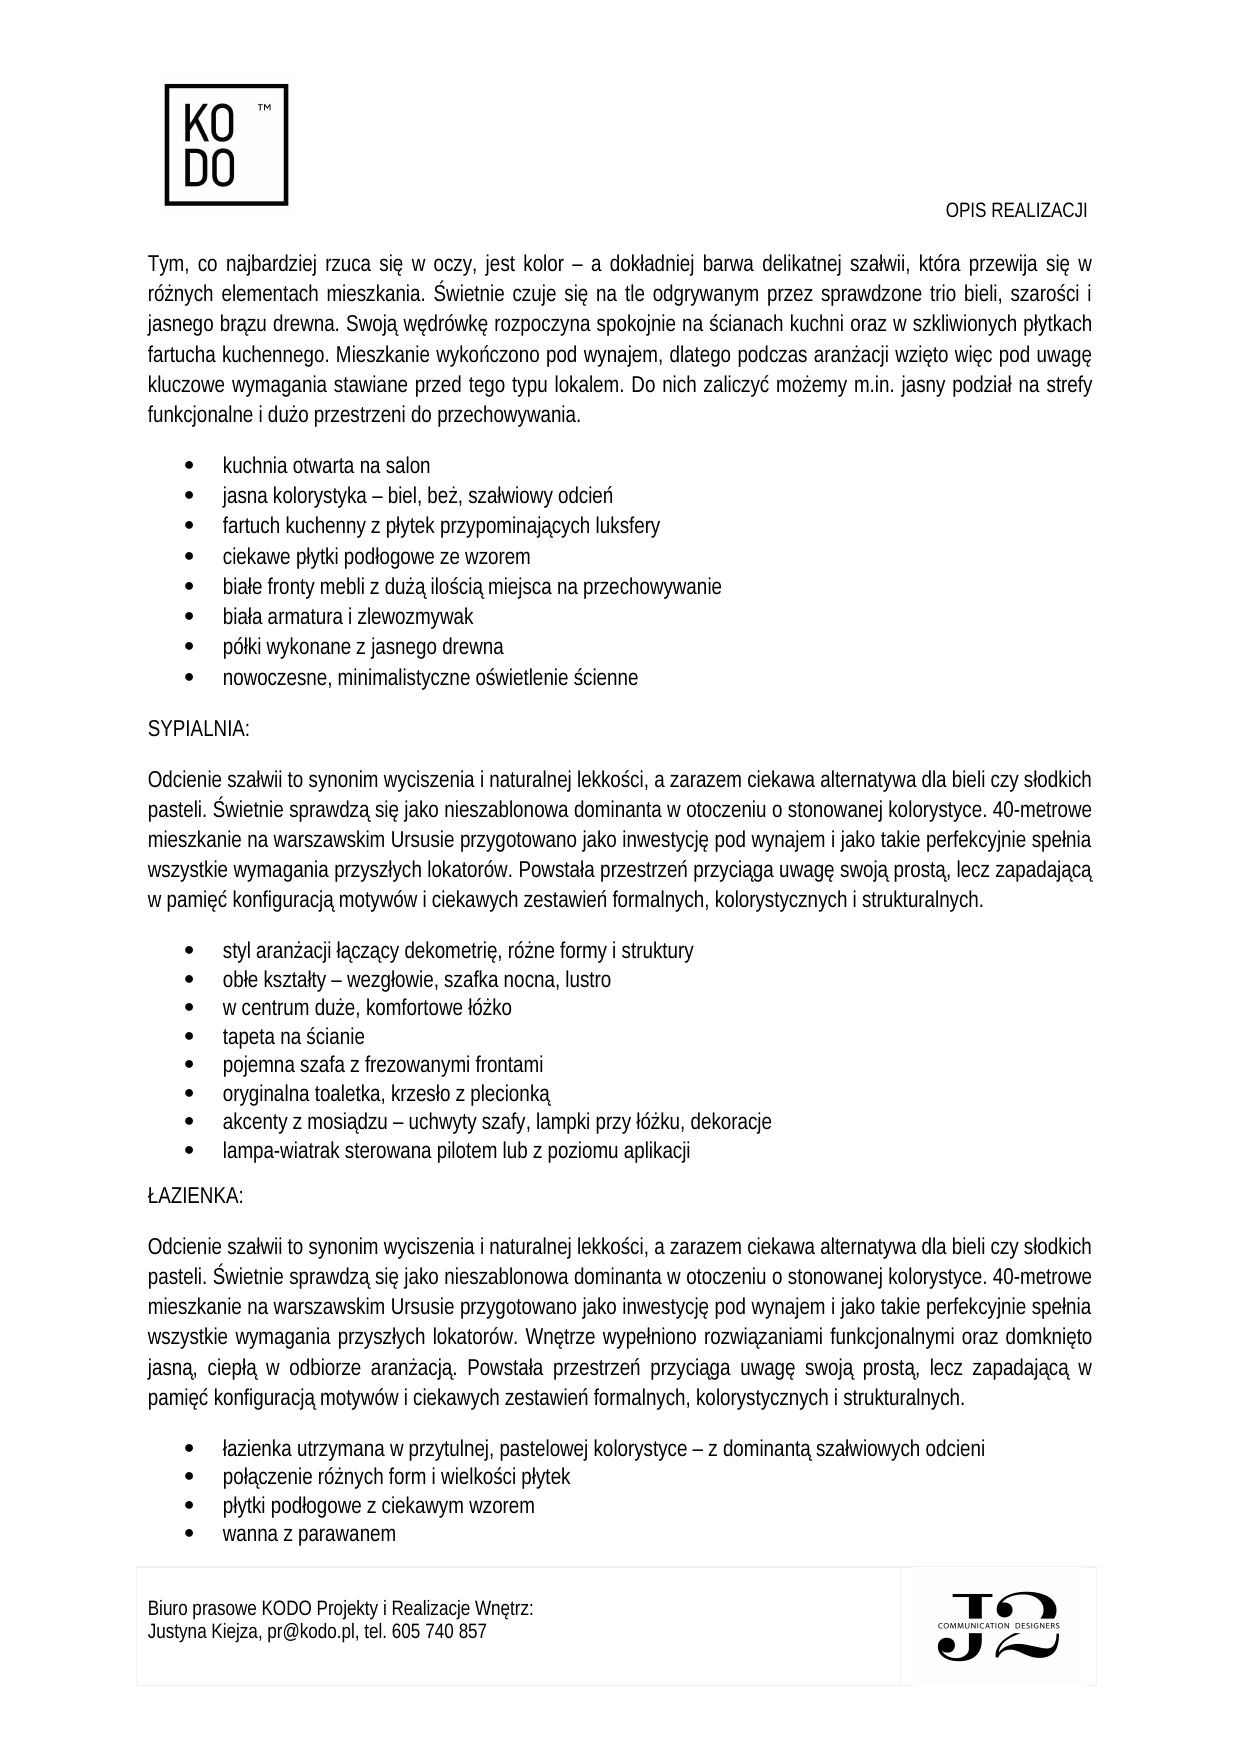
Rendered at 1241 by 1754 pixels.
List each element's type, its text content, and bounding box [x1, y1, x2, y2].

list fartuch kuchenny z płytek przypominających luksfery [185, 512, 1093, 539]
list tapeta na ścianie [185, 1023, 1093, 1049]
list oryginalna toaletka, krzesło z plecionką [185, 1080, 1093, 1106]
text Odcienie szałwii to synonim wyciszenia i naturalnej lekkości, a zarazem ciekawa alternatywa dla bieli czy słodkich pasteli. Świetnie sprawdzą się jako nieszablonowa dominanta w otoczeniu o stonowanej kolorystyce. 40-metrowe mieszkanie na warszawskim Ursusie przygotowano jako inwestycję pod wynajem i jako takie perfekcyjnie spełnia wszystkie wymagania przyszłych lokatorów. Wnętrze wypełniono rozwiązaniami funkcjonalnymi oraz domknięto jasną, ciepłą w odbiorze aranżacją. Powstała przestrzeń przyciąga uwagę swoją prostą, lecz zapadającą w pamięć konfiguracją motywów i ciekawych zestawień formalnych, kolorystycznych i strukturalnych. [148, 1233, 1093, 1410]
list płytki podłogowe z ciekawym wzorem [185, 1492, 1093, 1518]
list łazienka utrzymana w przytulnej, pastelowej kolorystyce – z dominantą szałwiowych odcieni [185, 1435, 1093, 1461]
list kuchnia otwarta na salon [185, 452, 1093, 478]
list połączenie różnych form i wielkości płytek [185, 1463, 1093, 1489]
list biała armatura i zlewozmywak [185, 603, 1093, 629]
list w centrum duże, komfortowe łóżko [185, 994, 1093, 1021]
list białe fronty mebli z dużą ilością miejsca na przechowywanie [185, 573, 1093, 599]
list wanna z parawanem [185, 1520, 1093, 1546]
picture [157, 73, 296, 218]
list ciekawe płytki podłogowe ze wzorem [185, 543, 1093, 569]
text ŁAZIENKA: [148, 1182, 1093, 1208]
list półki wykonane z jasnego drewna [185, 633, 1093, 660]
text Odcienie szałwii to synonim wyciszenia i naturalnej lekkości, a zarazem ciekawa alternatywa dla bieli czy słodkich pasteli. Świetnie sprawdzą się jako nieszablonowa dominanta w otoczeniu o stonowanej kolorystyce. 40-metrowe mieszkanie na warszawskim Ursusie przygotowano jako inwestycję pod wynajem i jako takie perfekcyjnie spełnia wszystkie wymagania przyszłych lokatorów. Powstała przestrzeń przyciąga uwagę swoją prostą, lecz zapadającą w pamięć konfiguracją motywów i ciekawych zestawień formalnych, kolorystycznych i strukturalnych. [148, 766, 1093, 913]
text Tym, co najbardziej rzuca się w oczy, jest kolor – a dokładniej barwa delikatnej szałwii, która przewija się w różnych elementach mieszkania. Świetnie czuje się na tle odgrywanym przez sprawdzone trio bieli, szarości i jasnego brązu drewna. Swoją wędrówkę rozpoczyna spokojnie na ścianach kuchni oraz w szkliwionych płytkach fartucha kuchennego. Mieszkanie wykończono pod wynajem, dlatego podczas aranżacji wzięto więc pod uwagę kluczowe wymagania stawiane przed tego typu lokalem. Do nich zaliczyć możemy m.in. jasny podział na strefy funkcjonalne i dużo przestrzeni do przechowywania. [148, 250, 1093, 427]
list styl aranżacji łączący dekometrię, różne formy i struktury [185, 937, 1093, 964]
list jasna kolorystyka – biel, beż, szałwiowy odcień [185, 482, 1093, 509]
list lampa-wiatrak sterowana pilotem lub z poziomu aplikacji [185, 1137, 1093, 1163]
list akcenty z mosiądzu – uchwyty szafy, lampki przy łóżku, dekoracje [185, 1108, 1093, 1134]
text SYPIALNIA: [148, 714, 1093, 741]
list pojemna szafa z frezowanymi frontami [185, 1051, 1093, 1078]
picture [912, 1567, 1085, 1686]
list obłe kształty – wezgłowie, szafka nocna, lustro [185, 966, 1093, 992]
list nowoczesne, minimalistyczne oświetlenie ścienne [185, 663, 1093, 690]
